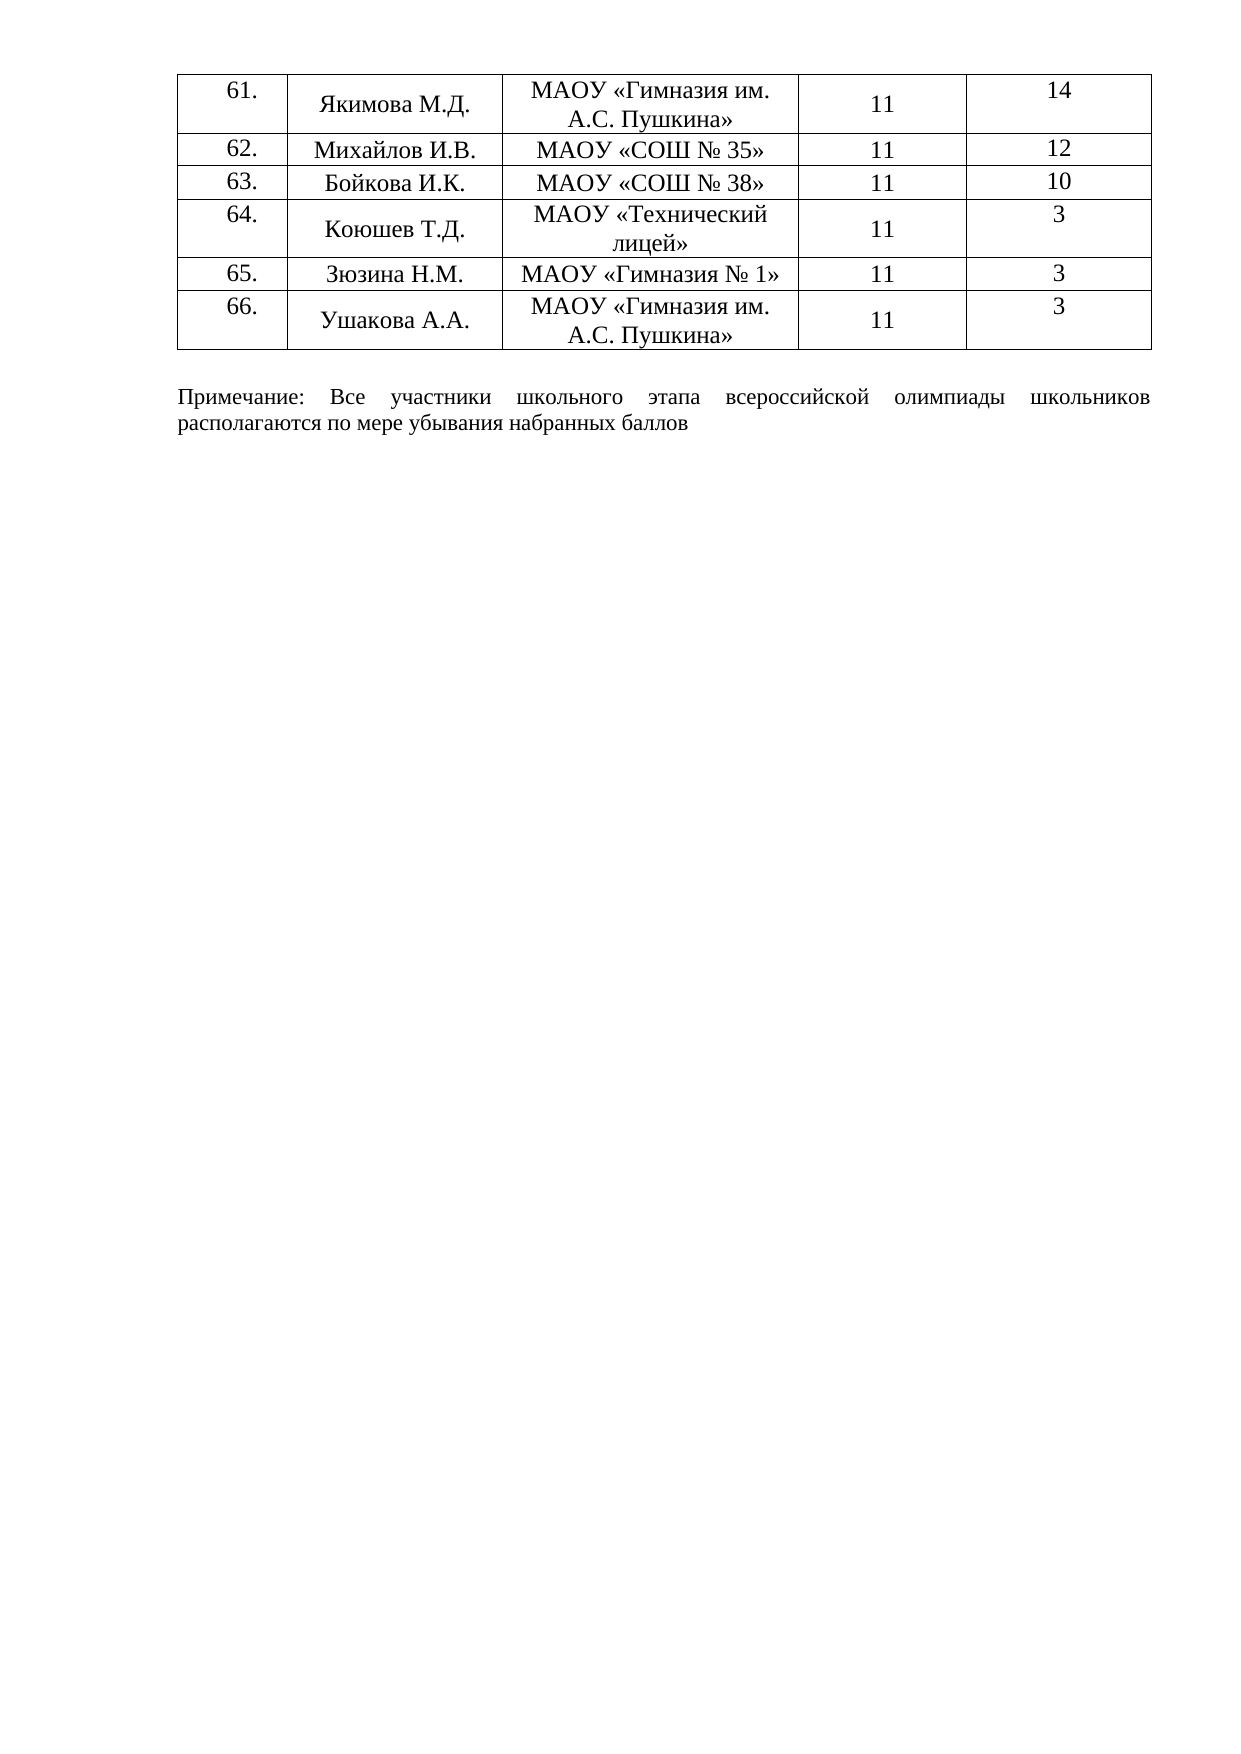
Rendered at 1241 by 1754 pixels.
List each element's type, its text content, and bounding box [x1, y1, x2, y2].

table_cell 3 [967, 291, 1151, 348]
table_cell 11 [799, 134, 966, 165]
table_cell Ушакова А.А. [288, 291, 502, 348]
table_cell [178, 166, 287, 198]
table_cell МАОУ «Технический лицей» [503, 200, 798, 257]
table_cell 14 [967, 75, 1151, 132]
table_cell Якимова М.Д. [288, 75, 502, 132]
table_cell 3 [967, 200, 1151, 257]
table_cell 11 [799, 200, 966, 257]
table_cell [178, 134, 287, 165]
table_cell МАОУ «Гимназия им. А.С. Пушкина» [503, 291, 798, 348]
table_cell Михайлов И.В. [288, 134, 502, 165]
table_cell МАОУ «Гимназия № 1» [503, 258, 798, 290]
table_cell 11 [799, 166, 966, 198]
table_cell Бойкова И.К. [288, 166, 502, 198]
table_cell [503, 75, 798, 132]
table_cell 11 [799, 75, 966, 132]
table_cell Зюзина Н.М. [288, 258, 502, 290]
table_cell [178, 258, 287, 290]
table_cell МАОУ «СОШ № 38» [503, 166, 798, 198]
text Примечание: Все участники школьного этапа всероссийской олимпиады школьников располагаются по мере убывания набранных баллов [177, 383, 1152, 436]
table_cell 10 [967, 166, 1151, 198]
table_cell 12 [967, 134, 1151, 165]
table_cell Коюшев Т.Д. [288, 200, 502, 257]
table_cell 3 [967, 258, 1151, 290]
table_cell [178, 200, 287, 257]
table_cell 11 [799, 258, 966, 290]
table_cell [178, 75, 287, 132]
table_cell [178, 291, 287, 348]
table_cell МАОУ «СОШ № 35» [503, 134, 798, 165]
table_cell 11 [799, 291, 966, 348]
